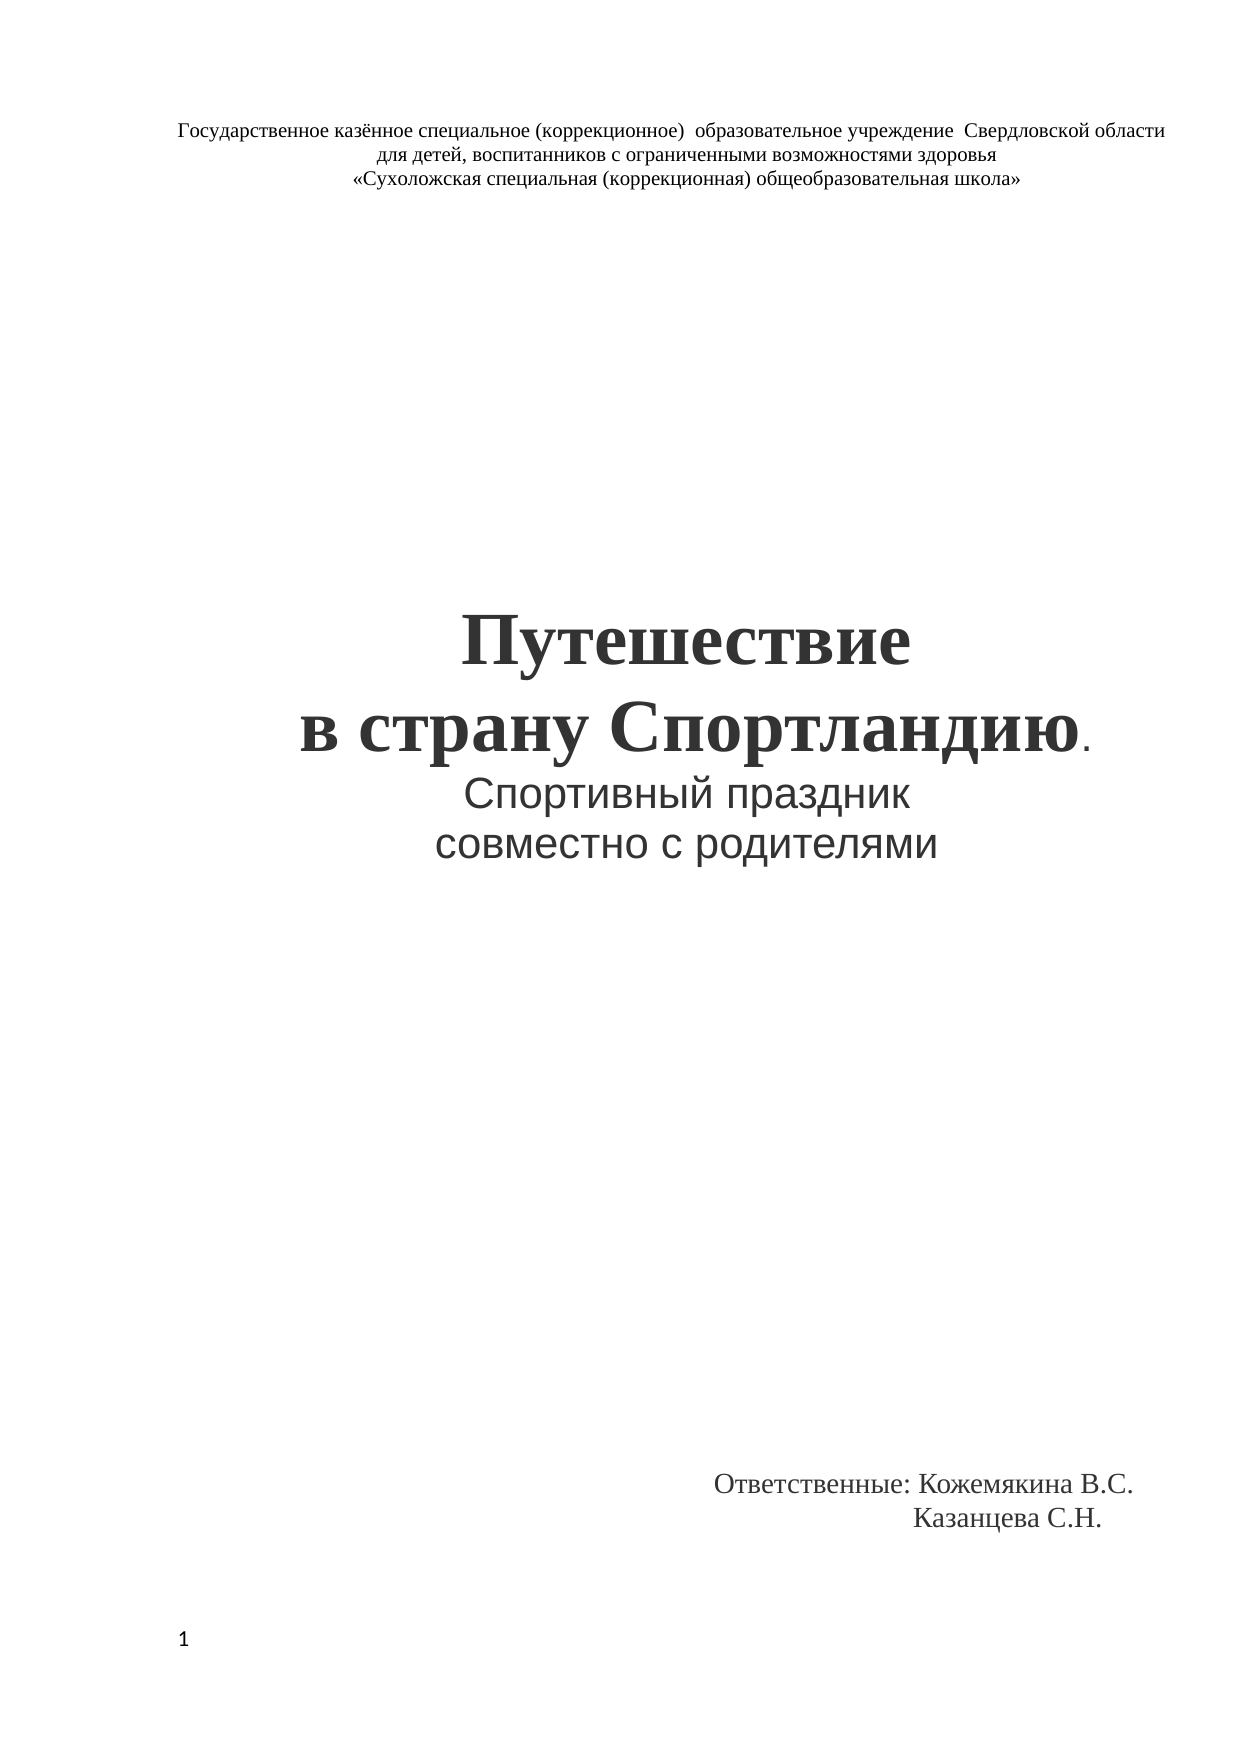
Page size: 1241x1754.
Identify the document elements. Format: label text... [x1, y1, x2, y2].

text в страну Спортландию. Спортивный праздник [177, 681, 1196, 817]
text Путешествие [177, 595, 1196, 681]
text для детей, воспитанников с ограниченными возможностями здоровья [177, 142, 1196, 166]
text Государственное казённое специальное (коррекционное) образовательное учреждение Свердловской области [177, 118, 1196, 142]
text Казанцева С.Н. [177, 1500, 1196, 1534]
text совместно с родителями [177, 817, 1196, 868]
text «Сухоложская специальная (коррекционная) общеобразовательная школа» [177, 166, 1196, 190]
text Ответственные: Кожемякина В.С. [177, 1467, 1196, 1500]
